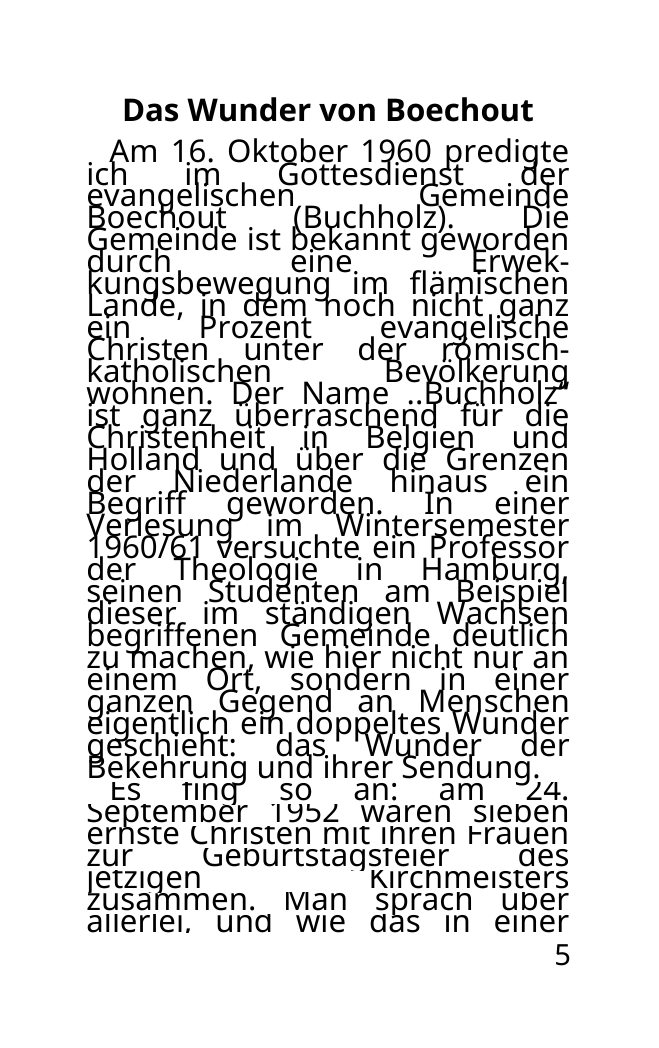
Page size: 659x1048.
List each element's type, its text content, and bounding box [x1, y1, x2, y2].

text 5 [554, 942, 571, 971]
text Am 16. Oktober 1960 predigte ich im Gottesdienst der evangelischen Gemeinde Boechout (Buchholz). Die Gemeinde ist bekannt geworden durch eine Erwek- kungsbewegung im flämischen Lande, in dem noch nicht ganz ein Prozent evangelische Christen unter der römisch-katholischen Bevölkerung wohnen. Der Name ..Buchholz“ ist ganz überraschend für die Christenheit in Belgien und Holland und über die Grenzen der Niederlande hinaus ein Begriff geworden. In einer Verlesung im Wintersemester 1960/61 versuchte ein Professor der Theologie in Hamburg, seinen Studenten am Beispiel dieser im ständigen Wachsen begriffenen Gemeinde deutlich zu machen, wie hier nicht nur an einem Ort, sondern in einer ganzen Gegend an Menschen eigentlich ein doppeltes Wunder geschieht: das Wunder der Bekehrung und ihrer Sendung. [86, 145, 570, 783]
subtitle Das Wunder von Boechout [86, 96, 570, 127]
text Es fing so an: am 24. September 1952 waren sieben ernste Christen mit ihren Frauen zur Geburtstagsfeier des jetzigen Kirchmeisters zusammen. Man sprach über allerlei, und wie das in einer römischen Umwelt nicht anders sein kann, auch über Fragen des Glaubens und über die Verpflichtung, Zeugnis abzulegen von dem Grund unserer Hoffnung. Am 13. Oktober fand der erste Evangelisationsabend statt mit dem Thema: „Gibt es einen Himmel, und wie kommen wir hinein?“ Das war der Beginn einer gesegneten Arbeit und die Begründung einer lebendigen Gemeinde. [86, 783, 570, 932]
